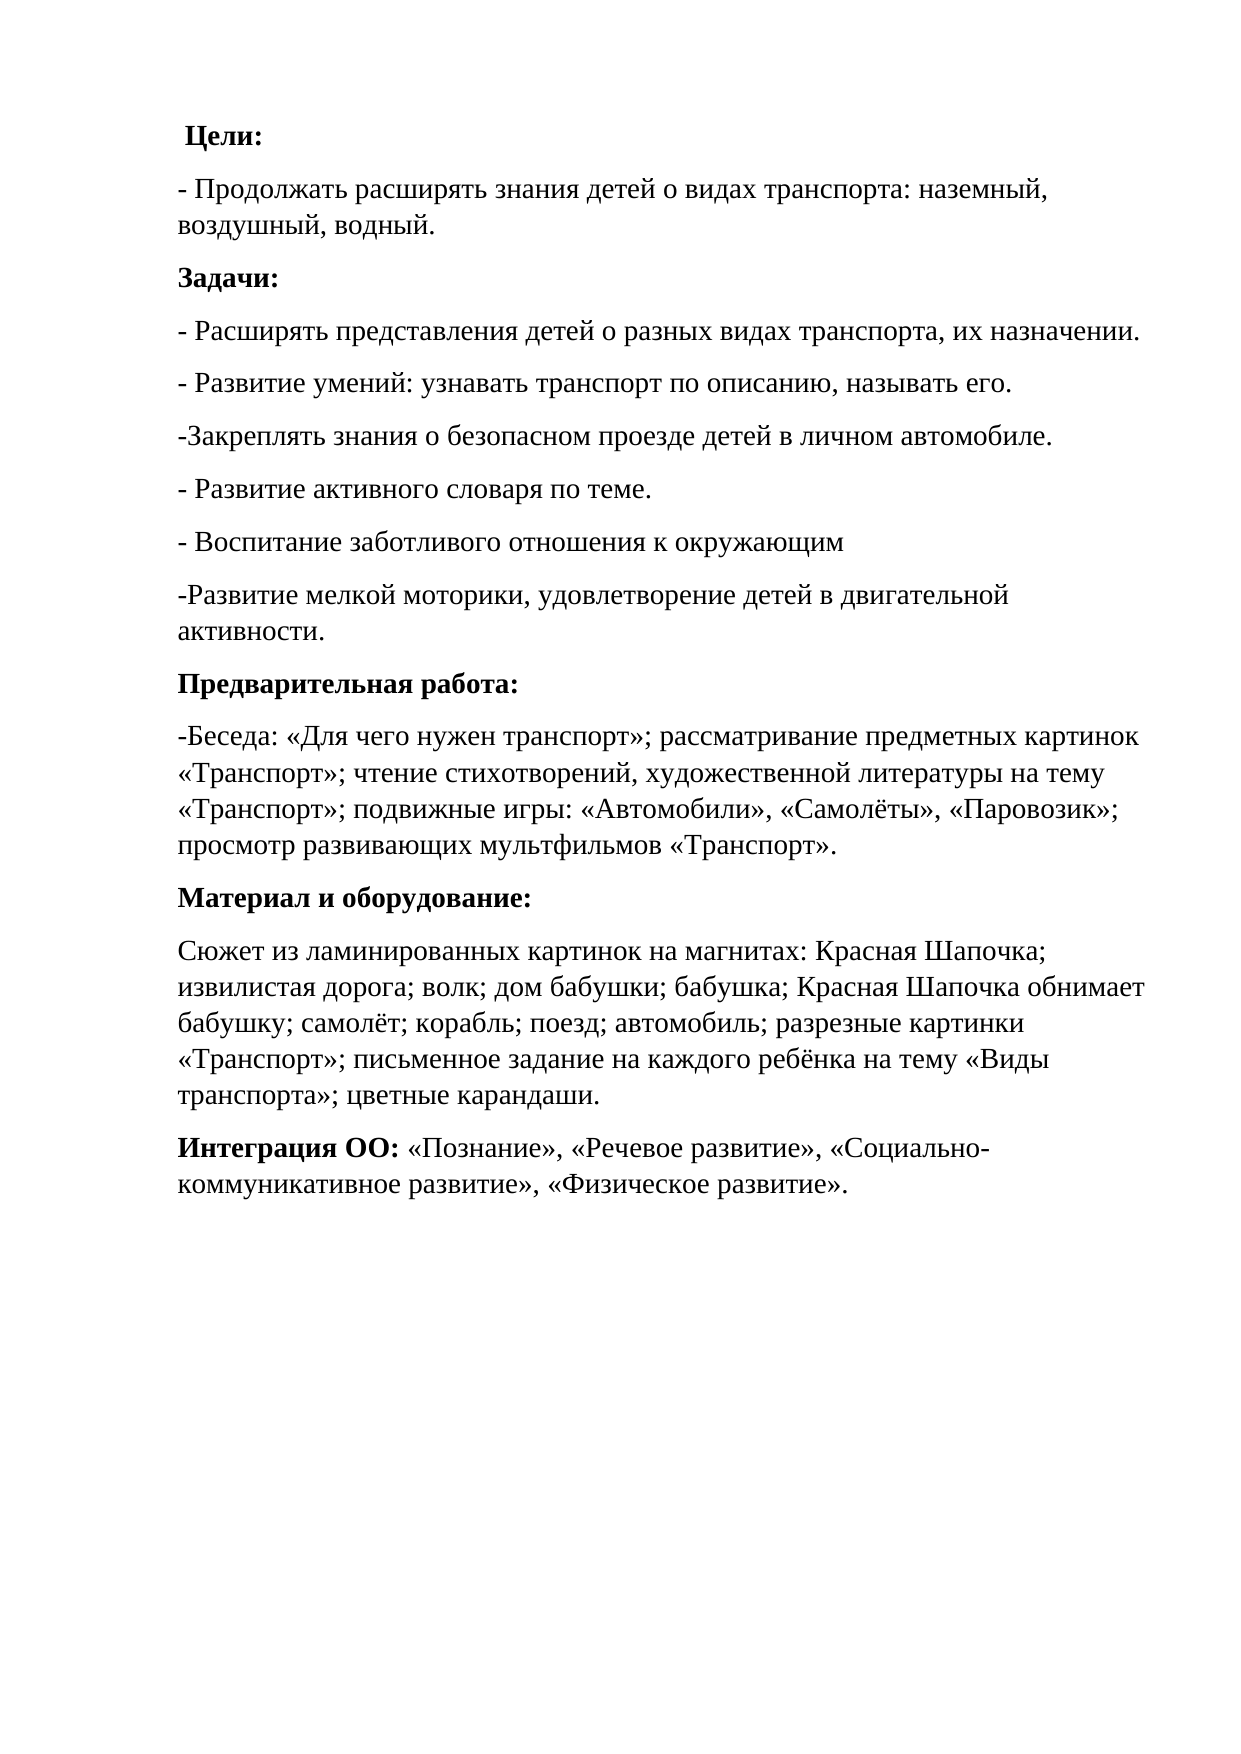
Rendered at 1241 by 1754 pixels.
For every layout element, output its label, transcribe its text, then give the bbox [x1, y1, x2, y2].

text - Продолжать расширять знания детей о видах транспорта: наземный, воздушный, водный. [177, 171, 1152, 241]
text - Развитие активного словаря по теме. [177, 471, 1152, 505]
text -Беседа: «Для чего нужен транспорт»; рассматривание предметных картинок «Транспорт»; чтение стихотворений, художественной литературы на тему «Транспорт»; подвижные игры: «Автомобили», «Самолёты», «Паровозик»; просмотр развивающих мультфильмов «Транспорт». [177, 718, 1152, 861]
text Материал и оборудование: [177, 880, 1152, 913]
text Цели: [177, 118, 1152, 152]
text Предварительная работа: [177, 666, 1152, 699]
text Сюжет из ламинированных картинок на магнитах: Красная Шапочка; извилистая дорога; волк; дом бабушки; бабушка; Красная Шапочка обнимает бабушку; самолёт; корабль; поезд; автомобиль; разрезные картинки «Транспорт»; письменное задание на каждого ребёнка на тему «Виды транспорта»; цветные карандаши. [177, 933, 1152, 1111]
text -Развитие мелкой моторики, удовлетворение детей в двигательной активности. [177, 577, 1152, 646]
text - Расширять представления детей о разных видах транспорта, их назначении. [177, 313, 1152, 346]
text Задачи: [177, 260, 1152, 293]
text Интеграция ОО: «Познание», «Речевое развитие», «Социально-коммуникативное развитие», «Физическое развитие». [177, 1130, 1152, 1200]
text - Воспитание заботливого отношения к окружающим [177, 524, 1152, 557]
text - Развитие умений: узнавать транспорт по описанию, называть его. [177, 366, 1152, 399]
text -Закреплять знания о безопасном проезде детей в личном автомобиле. [177, 418, 1152, 452]
